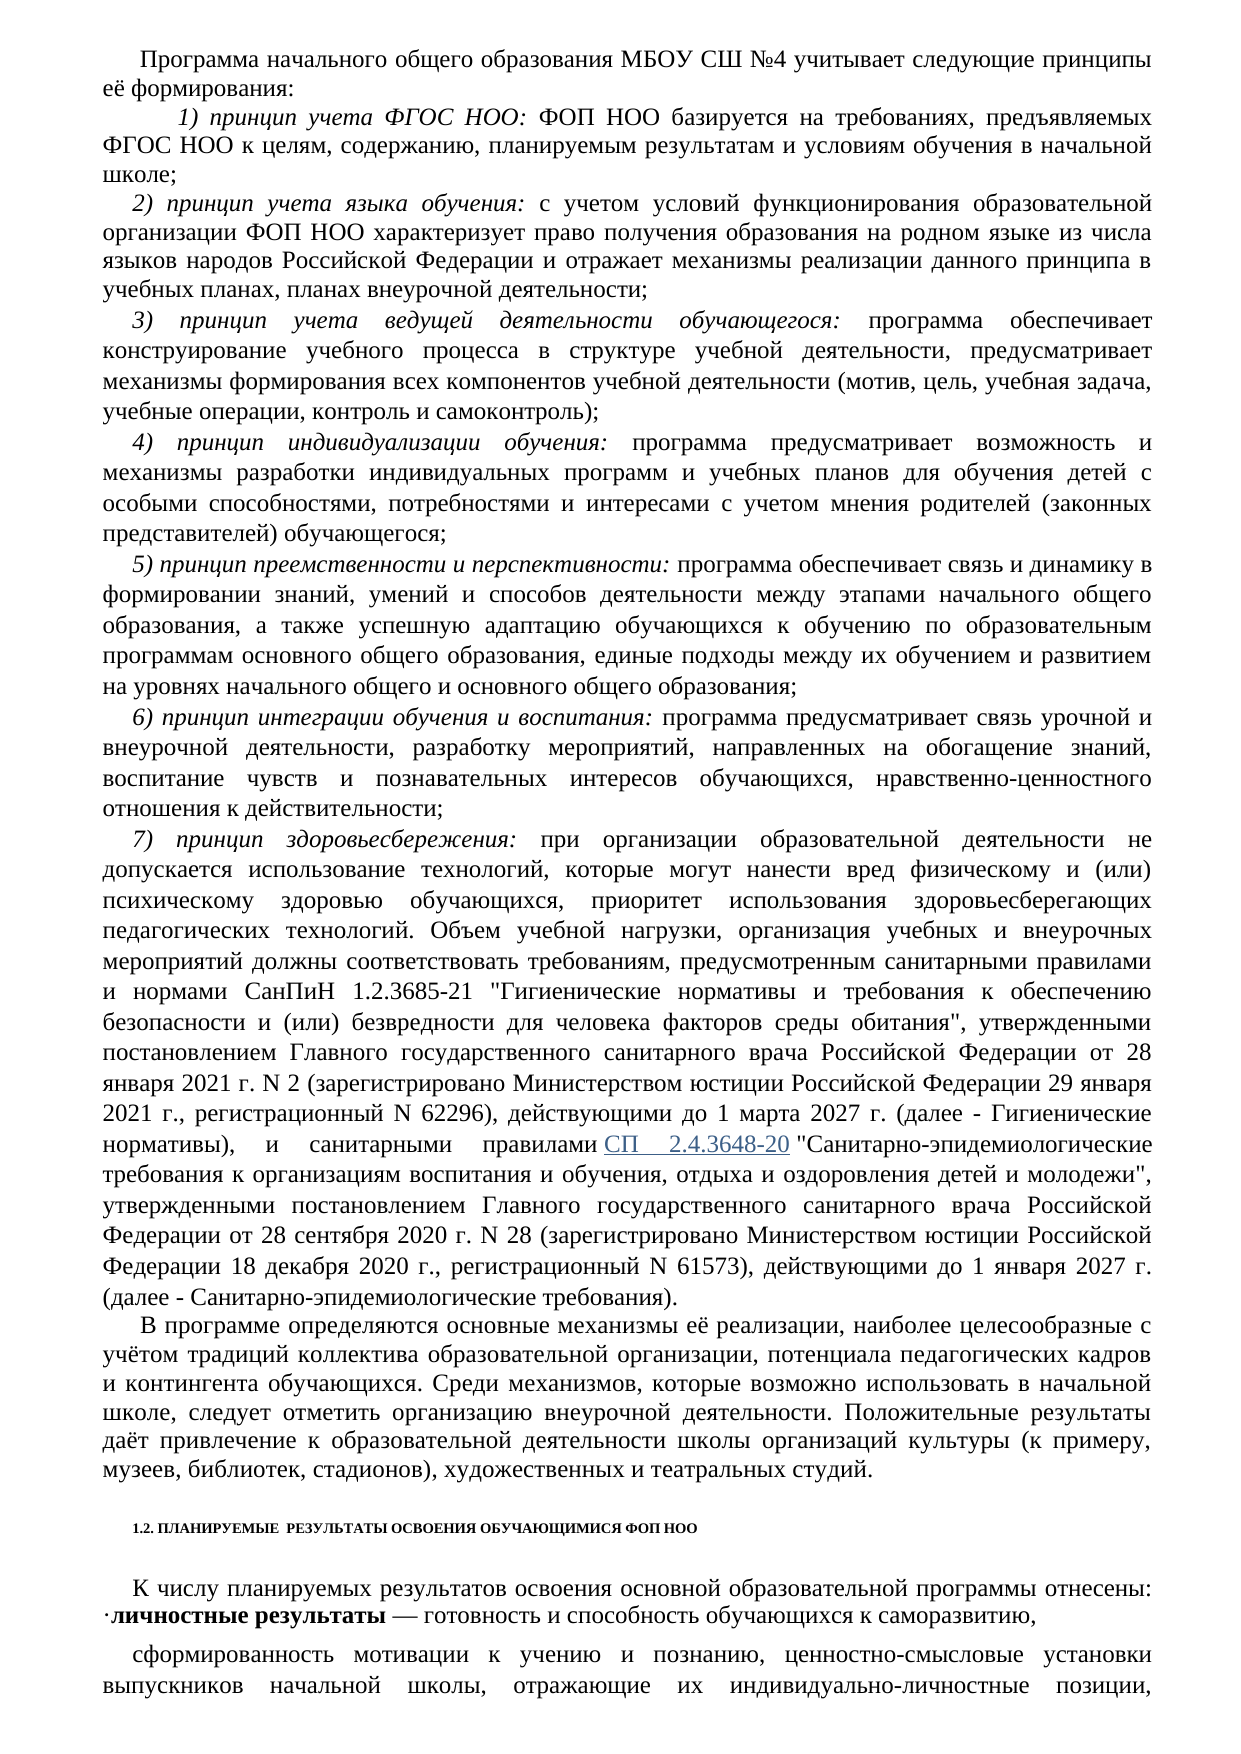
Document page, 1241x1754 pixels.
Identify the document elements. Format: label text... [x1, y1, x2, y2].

text 3) принцип учета ведущей деятельности обучающегося: программа обеспечивает конструирование учебного процесса в структуре учебной деятельности, предусматривает механизмы формирования всех компонентов учебной деятельности (мотив, цель, учебная задача, учебные операции, контроль и самоконтроль); [102, 303, 1153, 425]
text 4) принцип индивидуализации обучения: программа предусматривает возможность и механизмы разработки индивидуальных программ и учебных планов для обучения детей с особыми способностями, потребностями и интересами с учетом мнения родителей (законных представителей) обучающегося; [102, 425, 1153, 547]
text 7) принцип здоровьесбережения: при организации образовательной деятельности не допускается использование технологий, которые могут нанести вред физическому и (или) психическому здоровью обучающихся, приоритет использования здоровьесберегающих педагогических технологий. Объем учебной нагрузки, организация учебных и внеурочных мероприятий должны соответствовать требованиям, предусмотренным санитарными правилами и нормами СанПиН 1.2.3685-21 "Гигиенические нормативы и требования к обеспечению безопасности и (или) безвредности для человека факторов среды обитания", утвержденными постановлением Главного государственного санитарного врача Российской Федерации от 28 января 2021 г. N 2 (зарегистрировано Министерством юстиции Российской Федерации 29 января 2021 г., регистрационный N 62296), действующими до 1 марта 2027 г. (далее - Гигиенические нормативы), и санитарными правилами СП 2.4.3648-20 "Санитарно-эпидемиологические требования к организациям воспитания и обучения, отдыха и оздоровления детей и молодежи", утвержденными постановлением Главного государственного санитарного врача Российской Федерации от 28 сентября 2020 г. N 28 (зарегистрировано Министерством юстиции Российской Федерации 18 декабря 2020 г., регистрационный N 61573), действующими до 1 января 2027 г. (далее - Санитарно-эпидемиологические требования). [102, 822, 1153, 1310]
text 1.2. ПЛАНИРУЕМЫЕ РЕЗУЛЬТАТЫ ОСВОЕНИЯ ОБУЧАЮЩИМИСЯ ФОП НОО [102, 1520, 1153, 1549]
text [102, 1639, 1153, 1699]
text 1) принцип учета ФГОС НОО: ФОП НОО базируется на требованиях, предъявляемых ФГОС НОО к целям, содержанию, планируемым результатам и условиям обучения в начальной школе; [102, 102, 1153, 188]
text К числу планируемых результатов освоения основной образовательной программы отнесены: ·личностные результаты — готовность и способность обучающихся к саморазвитию, [102, 1574, 1153, 1629]
text Программа начального общего образования МБОУ СШ №4 учитывает следующие принципы её формирования: [102, 44, 1153, 102]
text 6) принцип интеграции обучения и воспитания: программа предусматривает связь урочной и внеурочной деятельности, разработку мероприятий, направленных на обогащение знаний, воспитание чувств и познавательных интересов обучающихся, нравственно-ценностного отношения к действительности; [102, 700, 1153, 822]
text В программе определяются основные механизмы её реализации, наиболее целесообразные с учётом традиций коллектива образовательной организации, потенциала педагогических кадров и контингента обучающихся. Среди механизмов, которые возможно использовать в начальной школе, следует отметить организацию внеурочной деятельности. Положительные результаты даёт привлечение к образовательной деятельности школы организаций культуры (к примеру, музеев, библиотек, стадионов), художественных и театральных студий. [102, 1310, 1153, 1483]
text 2) принцип учета языка обучения: с учетом условий функционирования образовательной организации ФОП НОО характеризует право получения образования на родном языке из числа языков народов Российской Федерации и отражает механизмы реализации данного принципа в учебных планах, планах внеурочной деятельности; [102, 188, 1153, 303]
text 5) принцип преемственности и перспективности: программа обеспечивает связь и динамику в формировании знаний, умений и способов деятельности между этапами начального общего образования, а также успешную адаптацию обучающихся к обучению по образовательным программам основного общего образования, единые подходы между их обучением и развитием на уровнях начального общего и основного общего образования; [102, 547, 1153, 700]
